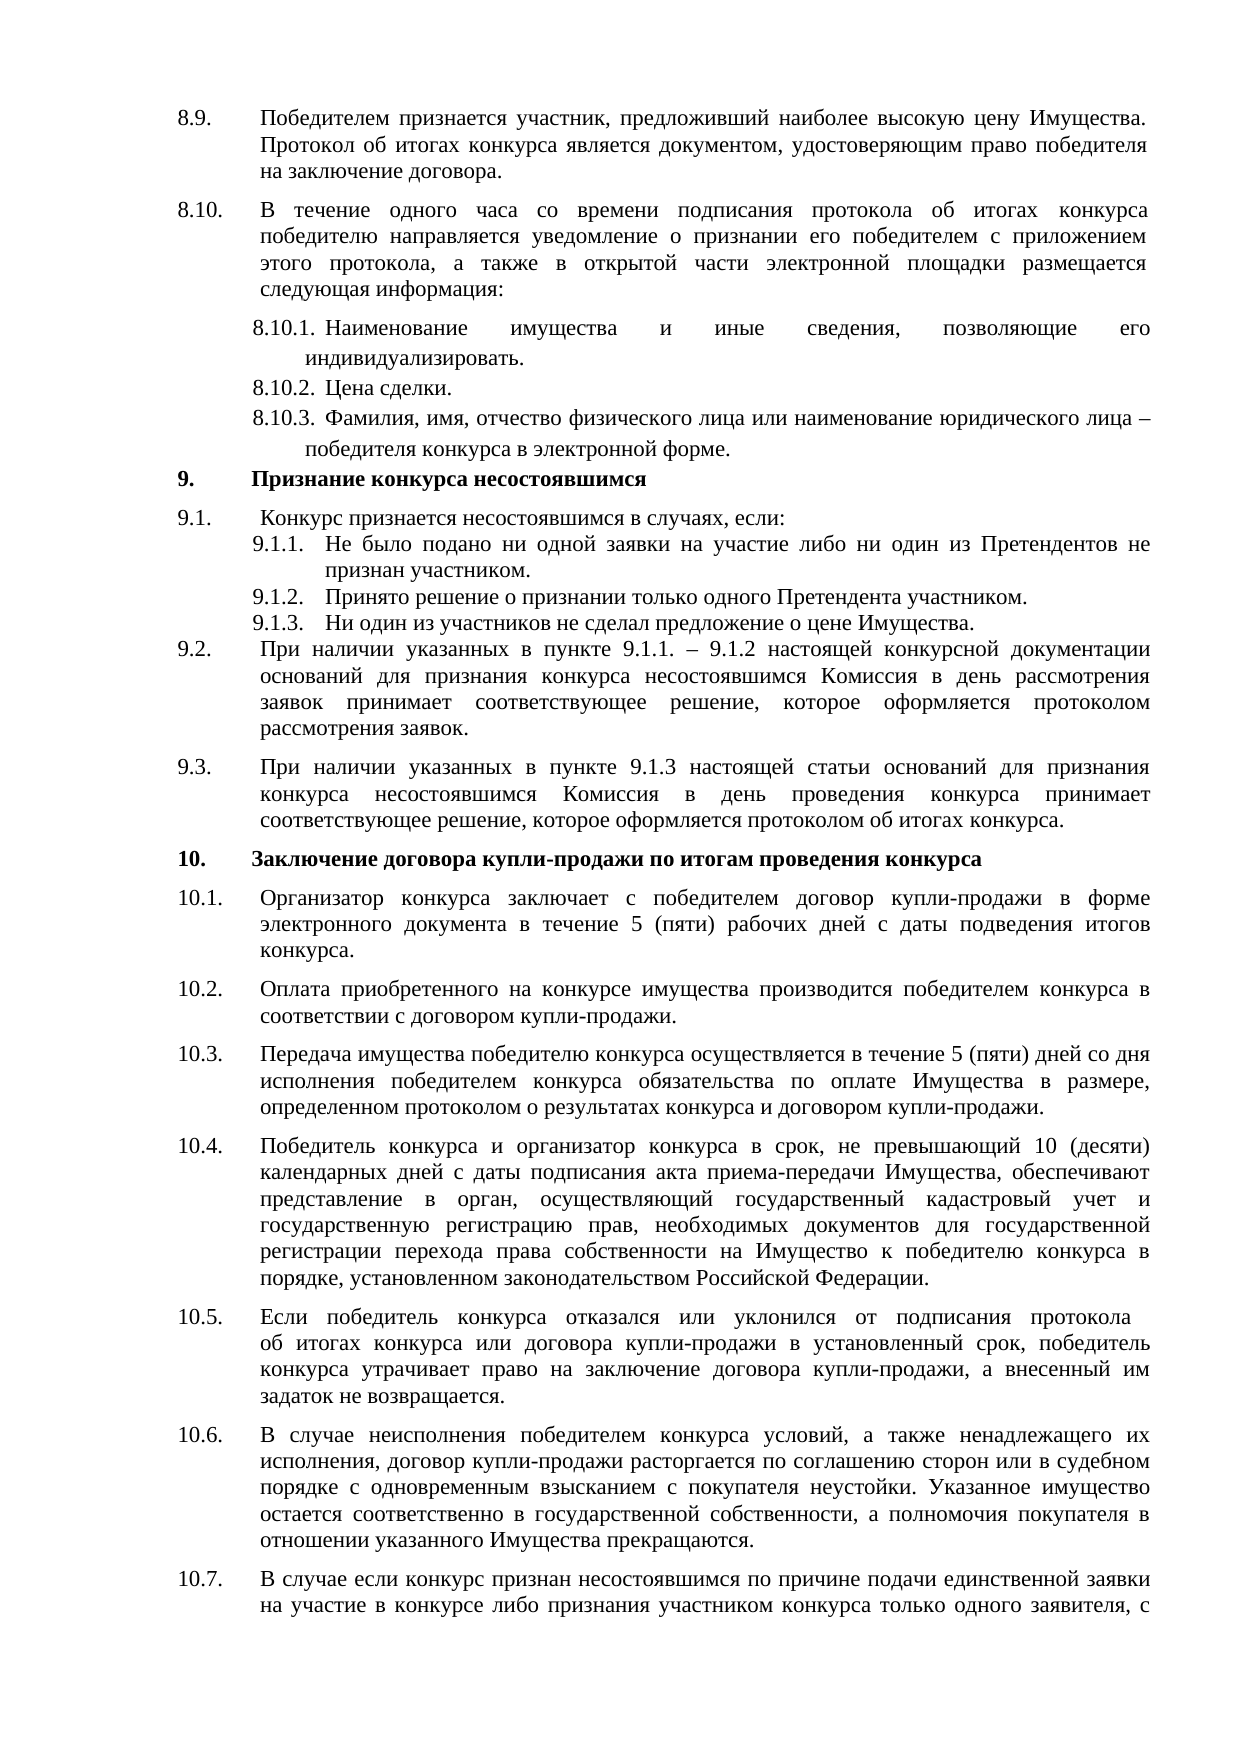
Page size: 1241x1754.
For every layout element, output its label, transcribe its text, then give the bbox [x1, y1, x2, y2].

list Принято решение о признании только одного Претендента участником. [252, 583, 1152, 609]
list В случае неисполнения победителем конкурса условий, а также ненадлежащего их исполнения, договор купли-продажи расторгается по соглашению сторон или в судебном порядке с одновременным взысканием с покупателя неустойки. Указанное имущество остается соответственно в государственной собственности, а полномочия покупателя в отношении указанного Имущества прекращаются. [177, 1421, 1152, 1552]
list При наличии указанных в пункте 9.1.1. – 9.1.2 настоящей конкурсной документации оснований для признания конкурса несостоявшимся Комиссия в день рассмотрения заявок принимает соответствующее решение, которое оформляется протоколом рассмотрения заявок. [177, 635, 1152, 741]
list Если победитель конкурса отказался или уклонился от подписания протокола об итогах конкурса или договора купли-продажи в установленный срок, победитель конкурса утрачивает право на заключение договора купли-продажи, а внесенный им задаток не возвращается. [177, 1303, 1152, 1408]
list Конкурс признается несостоявшимся в случаях, если: [177, 504, 1152, 530]
list Оплата приобретенного на конкурсе имущества производится победителем конкурса в соответствии с договором купли-продажи. [177, 975, 1152, 1028]
list Цена сделки. [252, 374, 1152, 401]
list Признание конкурса несостоявшимся [177, 465, 1152, 491]
list Победителем признается участник, предложивший наиболее высокую цену Имущества. Протокол об итогах конкурса является документом, удостоверяющим право победителя на заключение договора. [177, 104, 1148, 183]
list Организатор конкурса заключает с победителем договор купли-продажи в форме электронного документа в течение 5 (пяти) рабочих дней с даты подведения итогов конкурса. [177, 884, 1152, 963]
list При наличии указанных в пункте 9.1.3 настоящей статьи оснований для признания конкурса несостоявшимся Комиссия в день проведения конкурса принимает соответствующее решение, которое оформляется протоколом об итогах конкурса. [177, 753, 1152, 832]
list Заключение договора купли-продажи по итогам проведения конкурса [177, 845, 1152, 871]
list Наименование имущества и иные сведения, позволяющие его индивидуализировать. [252, 314, 1152, 370]
list Передача имущества победителю конкурса осуществляется в течение 5 (пяти) дней со дня исполнения победителем конкурса обязательства по оплате Имущества в размере, определенном протоколом о результатах конкурса и договором купли-продажи. [177, 1041, 1152, 1119]
list В течение одного часа со времени подписания протокола об итогах конкурса победителю направляется уведомление о признании его победителем с приложением этого протокола, а также в открытой части электронной площадки размещается следующая информация: [177, 196, 1148, 301]
list Ни один из участников не сделал предложение о цене Имущества. [252, 609, 1152, 635]
list Победитель конкурса и организатор конкурса в срок, не превышающий 10 (десяти) календарных дней с даты подписания акта приема-передачи Имущества, обеспечивают представление в орган, осуществляющий государственный кадастровый учет и государственную регистрацию прав, необходимых документов для государственной регистрации перехода права собственности на Имущество к победителю конкурса в порядке, установленном законодательством Российской Федерации. [177, 1132, 1152, 1290]
list Не было подано ни одной заявки на участие либо ни один из Претендентов не признан участником. [252, 530, 1152, 583]
list Фамилия, имя, отчество физического лица или наименование юридического лица – победителя конкурса в электронной форме. [252, 404, 1152, 461]
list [177, 1565, 1152, 1618]
